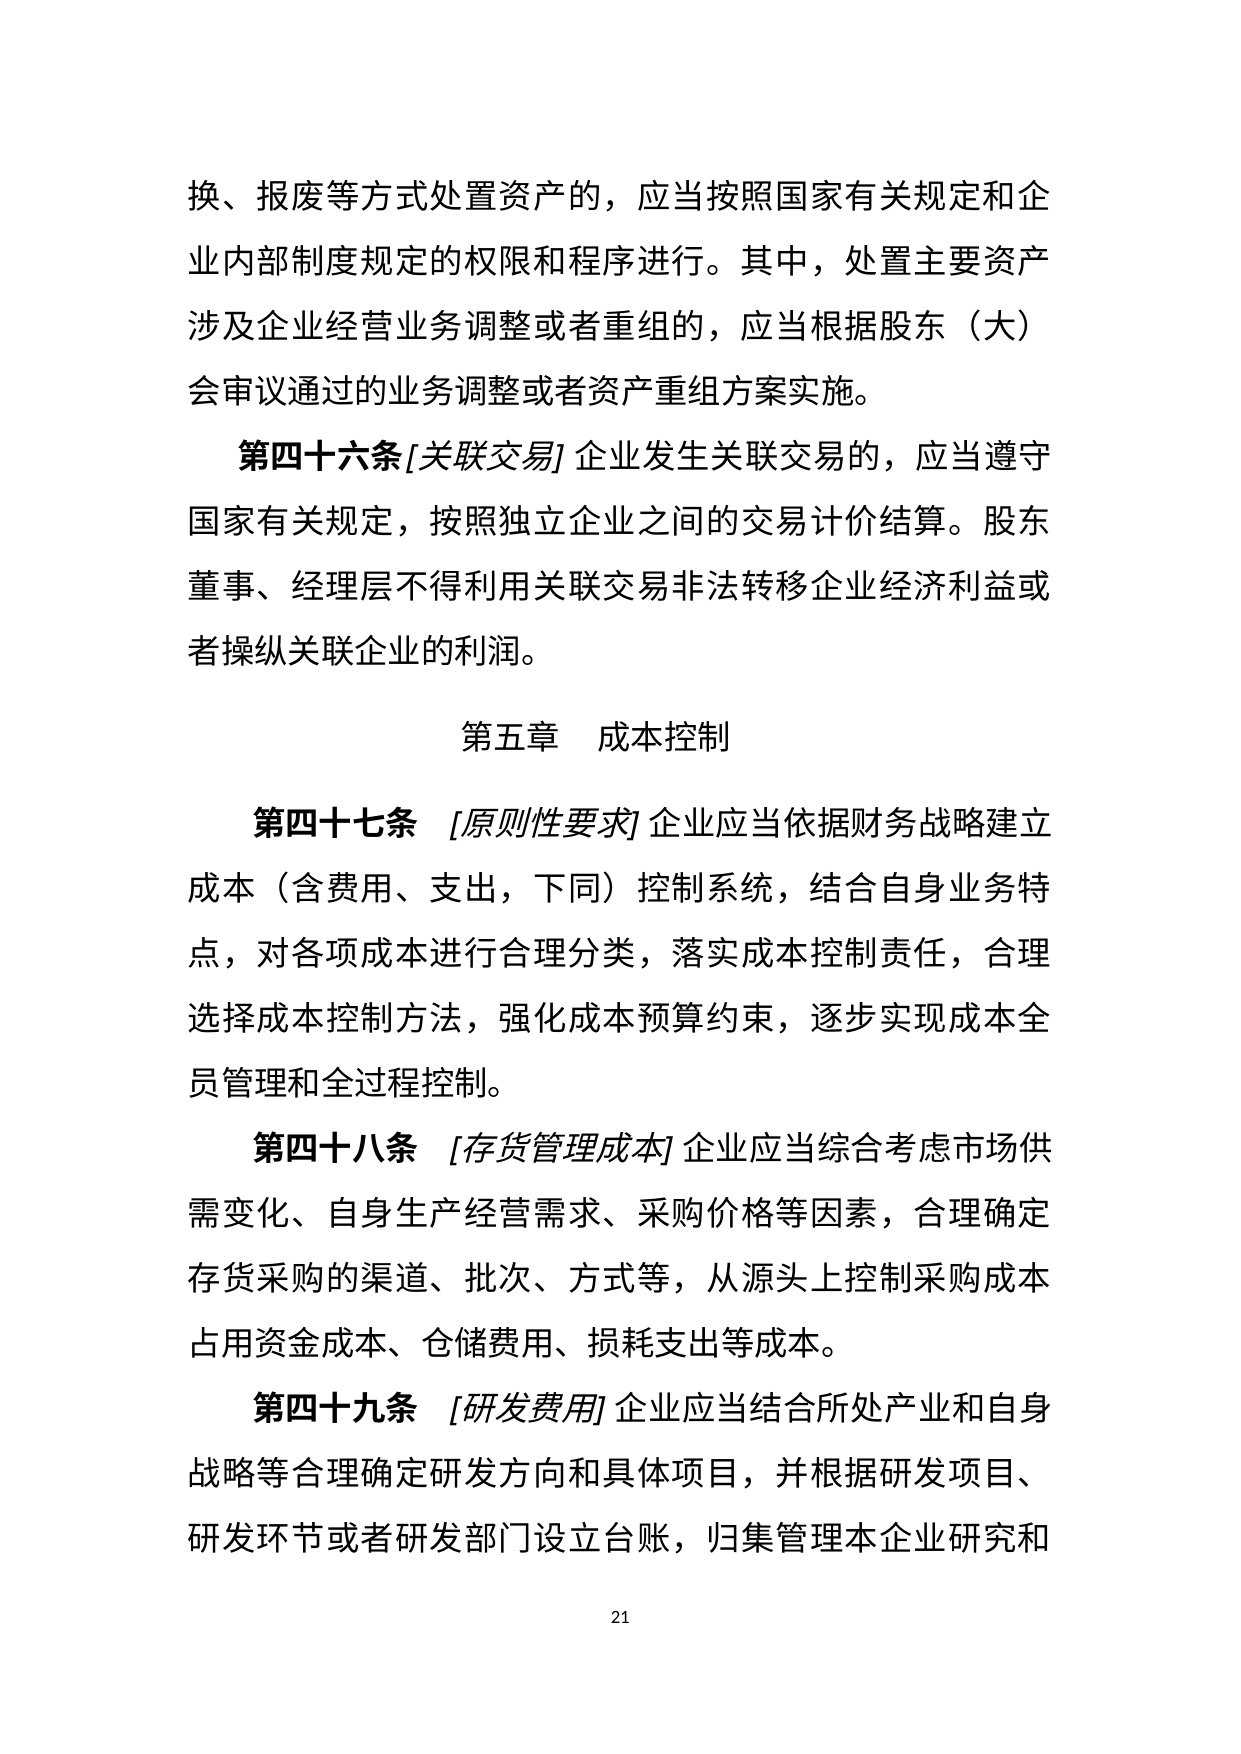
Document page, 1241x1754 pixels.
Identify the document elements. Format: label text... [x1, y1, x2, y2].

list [187, 1374, 1053, 1569]
list [存货管理成本] 企业应当综合考虑市场供需变化、自身生产经营需求、采购价格等因素，合理确定存货采购的渠道、批次、方式等，从源头上控制采购成本、占用资金成本、仓储费用、损耗支出等成本。 [187, 1114, 1053, 1374]
subtitle 成本控制 [187, 703, 1053, 768]
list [187, 162, 1053, 422]
list [关联交易] 企业发生关联交易的，应当遵守国家有关规定，按照独立企业之间的交易计价结算。股东、董事、经理层不得利用关联交易非法转移企业经济利益或者操纵关联企业的利润。 [187, 422, 1053, 682]
list [原则性要求] 企业应当依据财务战略建立成本（含费用、支出，下同）控制系统，结合自身业务特点，对各项成本进行合理分类，落实成本控制责任，合理选择成本控制方法，强化成本预算约束，逐步实现成本全员管理和全过程控制。 [187, 789, 1053, 1114]
